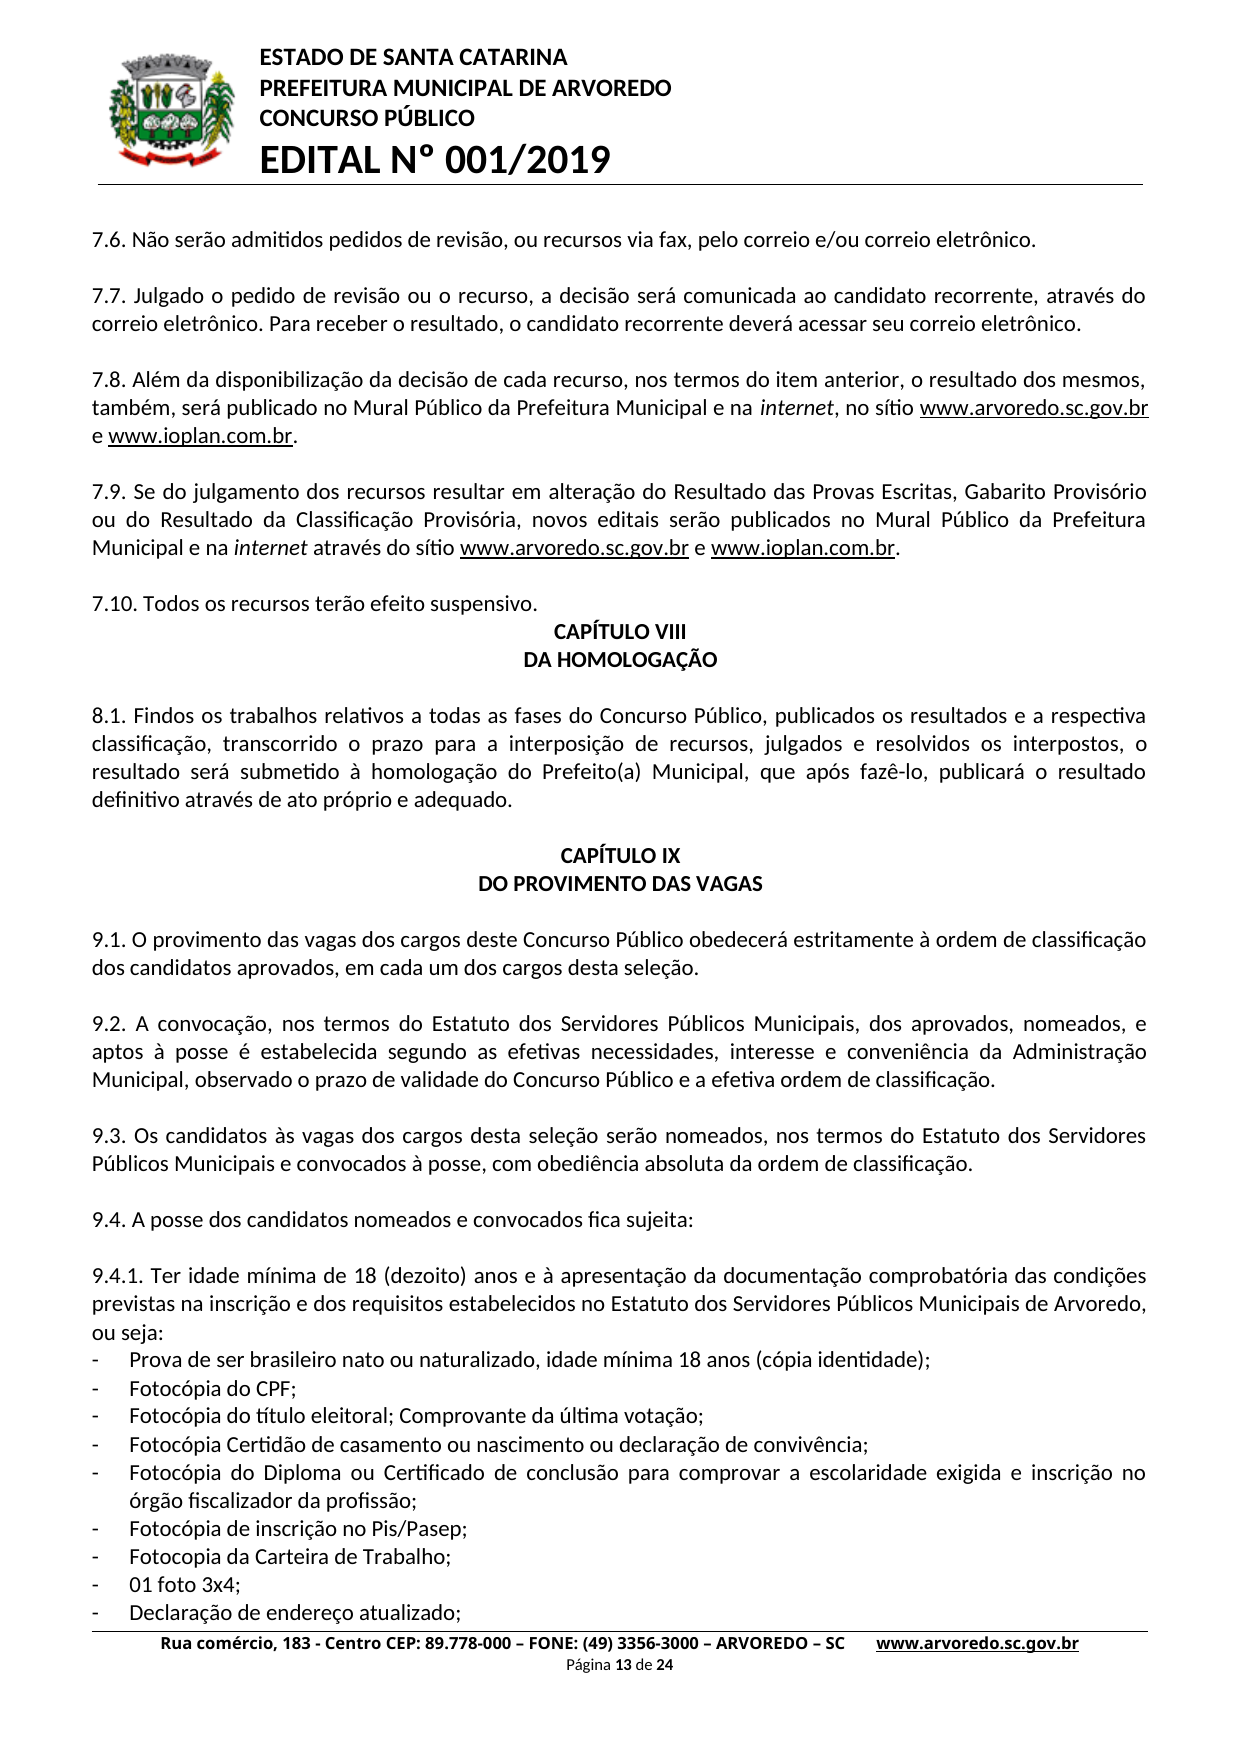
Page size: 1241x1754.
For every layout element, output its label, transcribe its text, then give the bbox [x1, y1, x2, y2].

text 7.9. Se do julgamento dos recursos resultar em alteração do Resultado das Provas Escritas, Gabarito Provisório ou do Resultado da Classificação Provisória, novos editais serão publicados no Mural Público da Prefeitura Municipal e na internet através do sítio www.arvoredo.sc.gov.br e www.ioplan.com.br. [92, 477, 1149, 561]
list Fotocópia do título eleitoral; Comprovante da última votação; [92, 1402, 1149, 1430]
text 9.3. Os candidatos às vagas dos cargos desta seleção serão nomeados, nos termos do Estatuto dos Servidores Públicos Municipais e convocados à posse, com obediência absoluta da ordem de classificação. [92, 1121, 1149, 1177]
list Prova de ser brasileiro nato ou naturalizado, idade mínima 18 anos (cópia identidade); [92, 1346, 1149, 1374]
list Fotocópia do Diploma ou Certificado de conclusão para comprovar a escolaridade exigida e inscrição no órgão fiscalizador da profissão; [92, 1458, 1149, 1514]
text DO PROVIMENTO DAS VAGAS [92, 869, 1149, 897]
text 9.4.1. Ter idade mínima de 18 (dezoito) anos e à apresentação da documentação comprobatória das condições previstas na inscrição e dos requisitos estabelecidos no Estatuto dos Servidores Públicos Municipais de Arvoredo, ou seja: [92, 1262, 1149, 1346]
list Fotocópia Certidão de casamento ou nascimento ou declaração de convivência; [92, 1430, 1149, 1458]
text CAPÍTULO IX [92, 841, 1149, 869]
list Fotocópia do CPF; [92, 1374, 1149, 1402]
list 01 foto 3x4; [92, 1570, 1149, 1598]
text CAPÍTULO VIII [92, 617, 1149, 645]
list Declaração de endereço atualizado; [92, 1598, 1149, 1626]
text 8.1. Findos os trabalhos relativos a todas as fases do Concurso Público, publicados os resultados e a respectiva classificação, transcorrido o prazo para a interposição de recursos, julgados e resolvidos os interpostos, o resultado será submetido à homologação do Prefeito(a) Municipal, que após fazê-lo, publicará o resultado definitivo através de ato próprio e adequado. [92, 701, 1149, 813]
text 9.1. O provimento das vagas dos cargos deste Concurso Público obedecerá estritamente à ordem de classificação dos candidatos aprovados, em cada um dos cargos desta seleção. [92, 925, 1149, 981]
text 7.10. Todos os recursos terão efeito suspensivo. [92, 589, 1149, 617]
text 9.4. A posse dos candidatos nomeados e convocados fica sujeita: [92, 1206, 1149, 1233]
list Fotocópia de inscrição no Pis/Pasep; [92, 1514, 1149, 1542]
picture [108, 41, 236, 181]
list Fotocopia da Carteira de Trabalho; [92, 1542, 1149, 1570]
text 7.8. Além da disponibilização da decisão de cada recurso, nos termos do item anterior, o resultado dos mesmos, também, será publicado no Mural Público da Prefeitura Municipal e na internet, no sítio www.arvoredo.sc.gov.br e www.ioplan.com.br. [92, 365, 1149, 449]
text 7.6. Não serão admitidos pedidos de revisão, ou recursos via fax, pelo correio e/ou correio eletrônico. [92, 225, 1149, 253]
text 9.2. A convocação, nos termos do Estatuto dos Servidores Públicos Municipais, dos aprovados, nomeados, e aptos à posse é estabelecida segundo as efetivas necessidades, interesse e conveniência da Administração Municipal, observado o prazo de validade do Concurso Público e a efetiva ordem de classificação. [92, 1009, 1149, 1093]
text DA HOMOLOGAÇÃO [92, 645, 1149, 673]
text 7.7. Julgado o pedido de revisão ou o recurso, a decisão será comunicada ao candidato recorrente, através do correio eletrônico. Para receber o resultado, o candidato recorrente deverá acessar seu correio eletrônico. [92, 281, 1149, 337]
